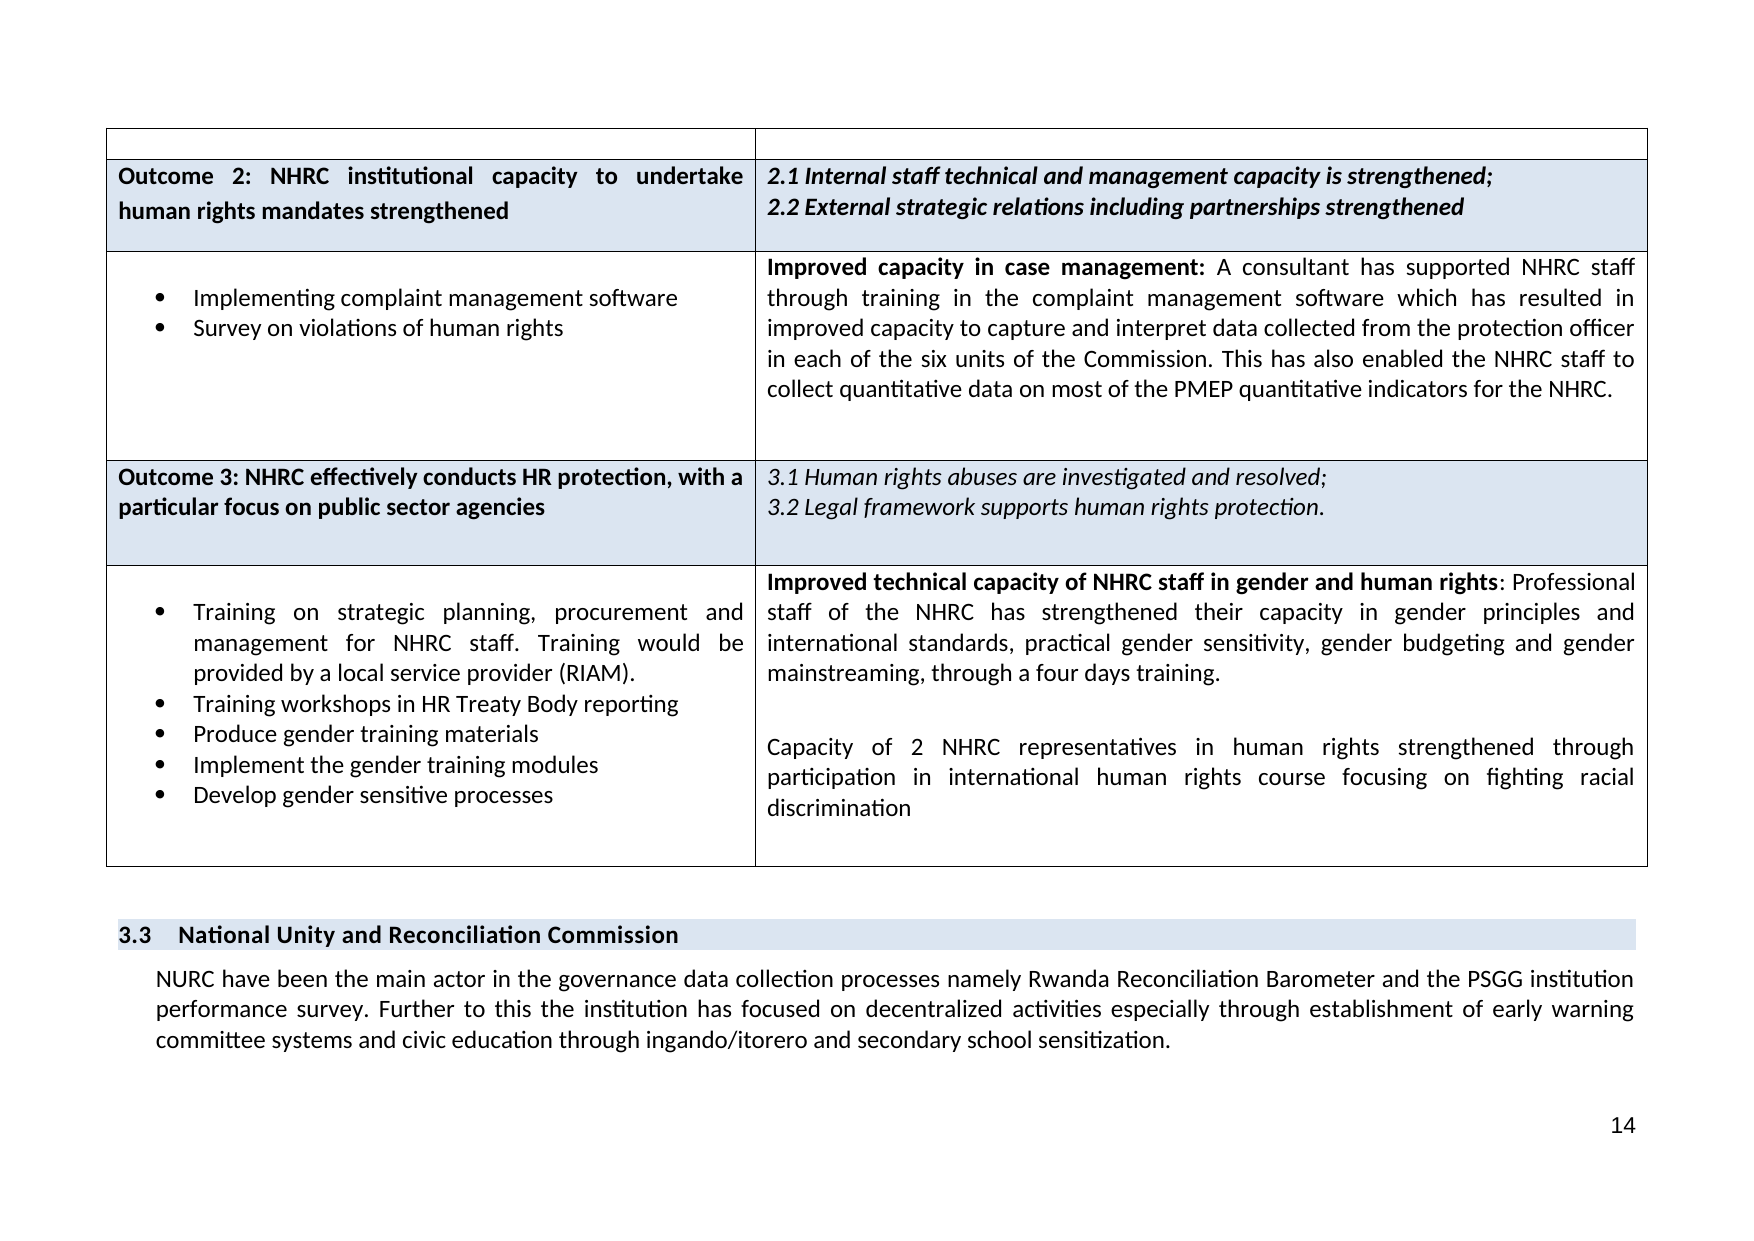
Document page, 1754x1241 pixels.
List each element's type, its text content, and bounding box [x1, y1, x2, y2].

table_cell Implementing complaint management software Survey on violations of human rights [107, 252, 755, 460]
table_cell Outcome 3: NHRC effectively conducts HR protection, with a particular focus on public sector agencies [107, 461, 755, 565]
text NURC have been the main actor in the governance data collection processes namely Rwanda Reconciliation Barometer and the PSGG institution performance survey. Further to this the institution has focused on decentralized activities especially through establishment of early warning committee systems and civic education through ingando/itorero and secondary school sensitization. [156, 963, 1636, 1054]
table_cell Internal staff technical and management capacity is strengthened; 2.2 External strategic relations including partnerships strengthened [756, 160, 1647, 251]
table_cell Training on strategic planning, procurement and management for NHRC staff. Training would be provided by a local service provider (RIAM). Training workshops in HR Treaty Body reporting Produce gender training materials Implement the gender training modules Develop gender sensitive processes [107, 566, 755, 866]
table_cell Improved technical capacity of NHRC staff in gender and human rights: Professional staff of the NHRC has strengthened their capacity in gender principles and international standards, practical gender sensitivity, gender budgeting and gender mainstreaming, through a four days training. Capacity of 2 NHRC representatives in human rights strengthened through participation in international human rights course focusing on fighting racial discrimination [756, 566, 1647, 866]
table_cell 3.1 Human rights abuses are investigated and resolved; 3.2 Legal framework supports human rights protection. [756, 461, 1647, 565]
table_cell Improved capacity in case management: A consultant has supported NHRC staff through training in the complaint management software which has resulted in improved capacity to capture and interpret data collected from the protection officer in each of the six units of the Commission. This has also enabled the NHRC staff to collect quantitative data on most of the PMEP quantitative indicators for the NHRC. [756, 252, 1647, 460]
subtitle National Unity and Reconciliation Commission [118, 919, 1636, 950]
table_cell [107, 129, 755, 159]
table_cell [756, 129, 1647, 159]
table_cell Outcome 2: NHRC institutional capacity to undertake human rights mandates strengthened [107, 160, 755, 251]
